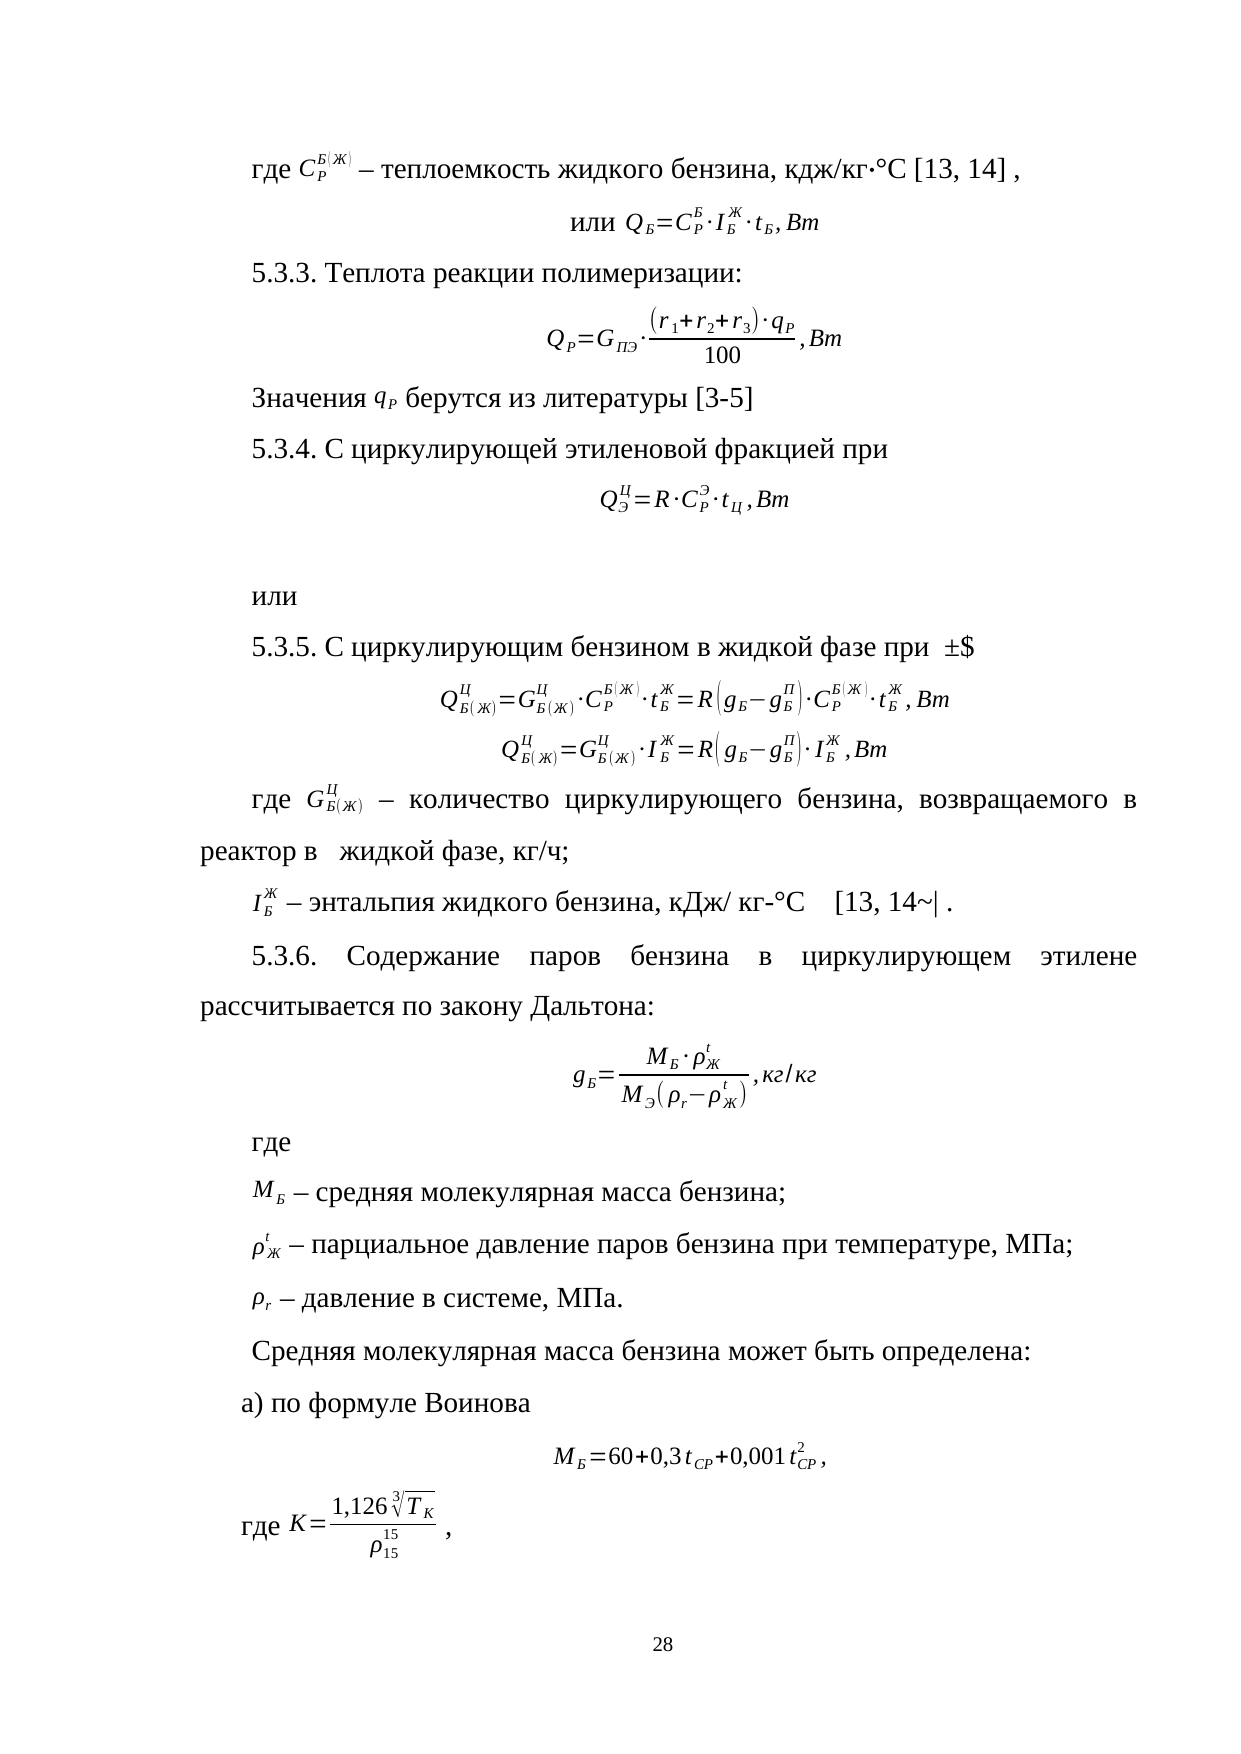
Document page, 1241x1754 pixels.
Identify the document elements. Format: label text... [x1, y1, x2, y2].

text 5.3.5. С циркулирующим бензином в жидкой фазе при ±$ [200, 629, 1138, 662]
text 5.3.3. Теплота реакции полимеризации: [200, 255, 1138, 289]
text Значения берутся из литературы [3-5] [200, 381, 1138, 414]
text где [200, 1124, 1138, 1157]
text 5.3.4. С циркулирующей этиленовой фракцией при [200, 431, 1138, 464]
text или [200, 578, 1138, 612]
text где – теплоемкость жидкого бензина, кдж/кг·°С [13, 14] , [200, 150, 1138, 186]
text Средняя молекулярная масса бензина может быть определена: [200, 1333, 1138, 1366]
text – средняя молекулярная масса бензина; [200, 1174, 1138, 1209]
text – энтальпия жидкого бензина, кДж/ кг-°С [13, 14~| . [200, 884, 1138, 921]
text 5.3.6. Содержание паров бензина в циркулирующем этилене рассчитывается по закону Дальтона: [200, 938, 1138, 1022]
text а) по формуле Воинова [241, 1386, 1138, 1419]
text где – количество циркулирующего бензина, возвращаемого в реактор в жидкой фазе, кг/ч; [200, 780, 1138, 867]
text или [200, 203, 1138, 238]
text где , [241, 1488, 1138, 1561]
text – парциальное давление паров бензина при температуре, МПа; [200, 1226, 1138, 1264]
text – давление в системе, МПа. [200, 1280, 1138, 1316]
